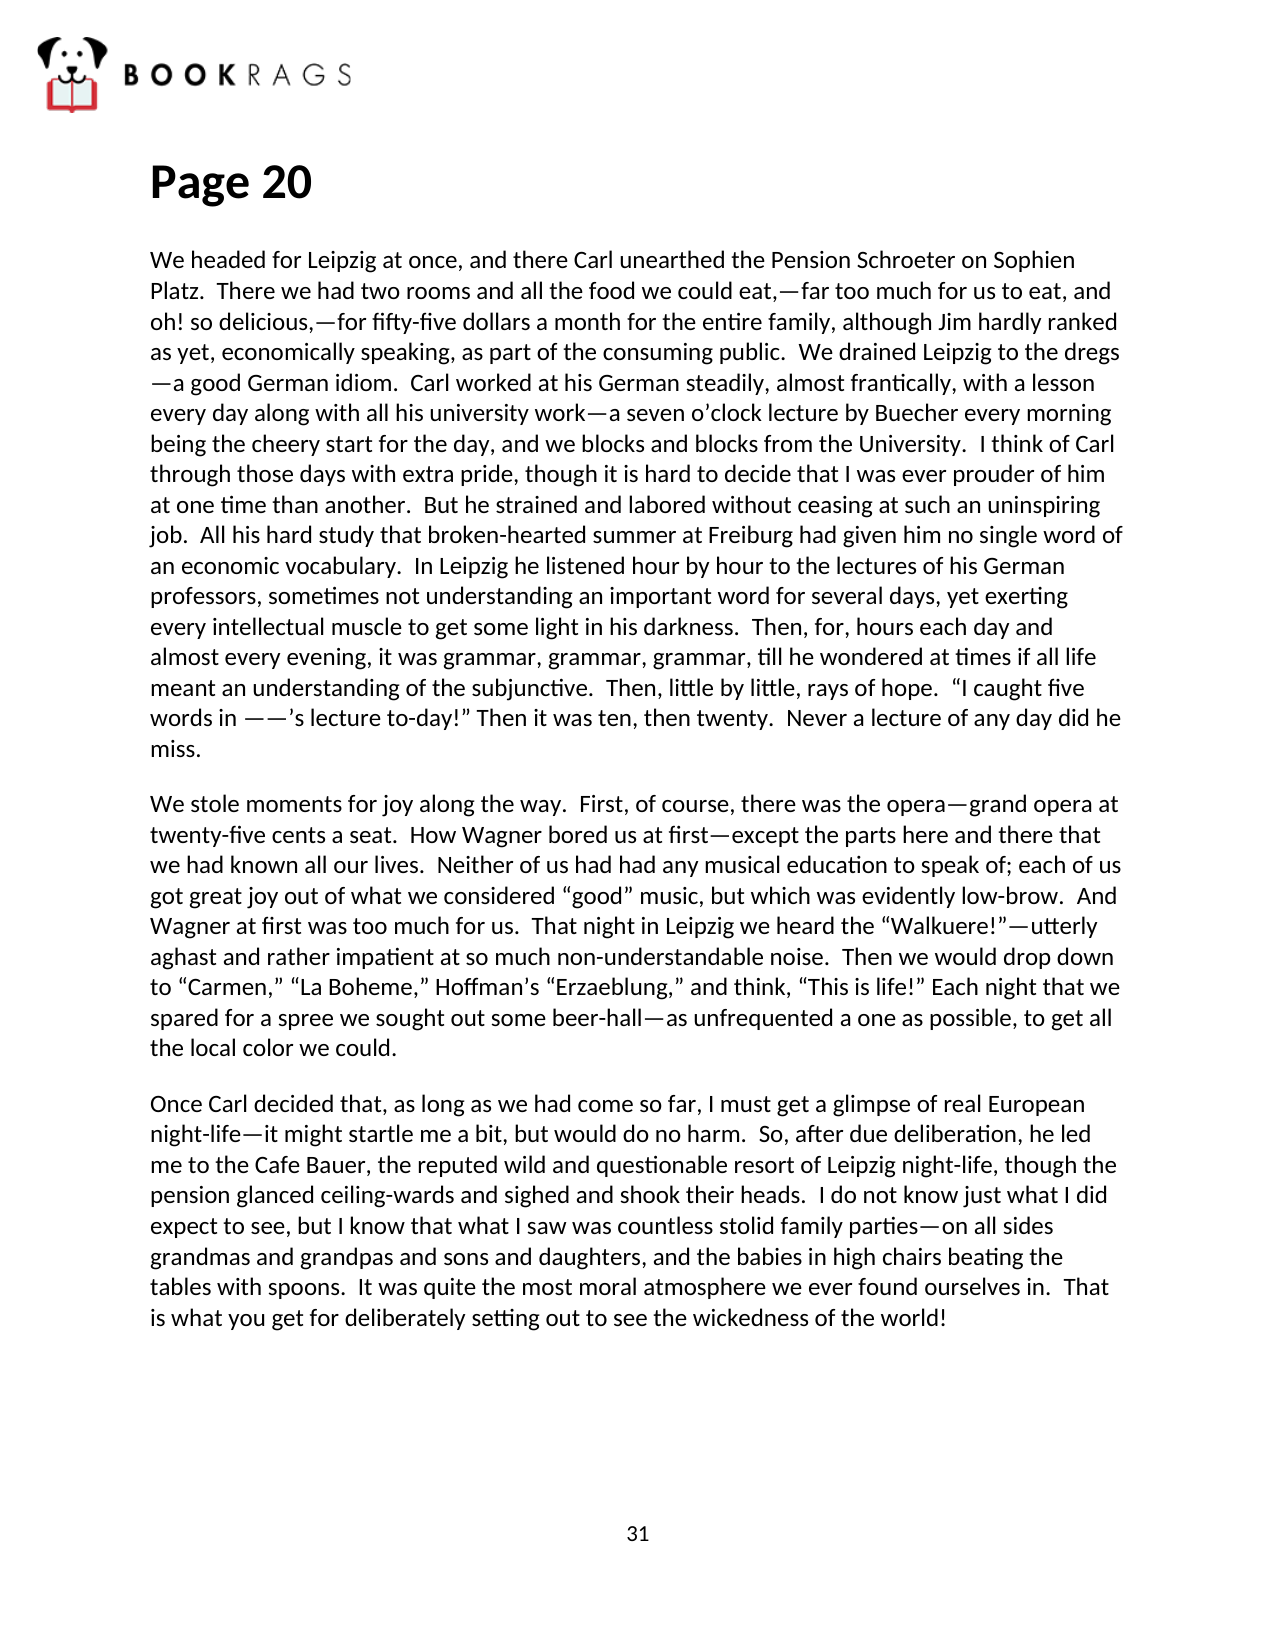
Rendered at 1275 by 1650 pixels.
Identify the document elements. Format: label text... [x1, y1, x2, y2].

text We stole moments for joy along the way. First, of course, there was the opera—­grand opera at twenty-five cents a seat. How Wagner bored us at first—­except the parts here and there that we had known all our lives. Neither of us had had any musical education to speak of; each of us got great joy out of what we considered “good” music, but which was evidently low-brow. And Wagner at first was too much for us. That night in Leipzig we heard the “Walkuere!”—­utterly aghast and rather impatient at so much non-understandable noise. Then we would drop down to “Carmen,” “La Boheme,” Hoffman’s “Erzaeblung,” and think, “This is life!” Each night that we spared for a spree we sought out some beer-hall—­as unfrequented a one as possible, to get all the local color we could. [150, 788, 1125, 1063]
text Page 20 [150, 150, 1125, 211]
picture [37, 37, 351, 113]
text We headed for Leipzig at once, and there Carl unearthed the Pension Schroeter on Sophien Platz. There we had two rooms and all the food we could eat,—­far too much for us to eat, and oh! so delicious,—­for fifty-five dollars a month for the entire family, although Jim hardly ranked as yet, economically speaking, as part of the consuming public. We drained Leipzig to the dregs—­a good German idiom. Carl worked at his German steadily, almost frantically, with a lesson every day along with all his university work—­a seven o’clock lecture by Buecher every morning being the cheery start for the day, and we blocks and blocks from the University. I think of Carl through those days with extra pride, though it is hard to decide that I was ever prouder of him at one time than another. But he strained and labored without ceasing at such an uninspiring job. All his hard study that broken-hearted summer at Freiburg had given him no single word of an economic vocabulary. In Leipzig he listened hour by hour to the lectures of his German professors, sometimes not understanding an important word for several days, yet exerting every intellectual muscle to get some light in his darkness. Then, for, hours each day and almost every evening, it was grammar, grammar, grammar, till he wondered at times if all life meant an understanding of the subjunctive. Then, little by little, rays of hope. “I caught five words in ——­’s lecture to-day!” Then it was ten, then twenty. Never a lecture of any day did he miss. [150, 244, 1125, 763]
text Once Carl decided that, as long as we had come so far, I must get a glimpse of real European night-life—­it might startle me a bit, but would do no harm. So, after due deliberation, he led me to the Cafe Bauer, the reputed wild and questionable resort of Leipzig night-life, though the pension glanced ceiling-wards and sighed and shook their heads. I do not know just what I did expect to see, but I know that what I saw was countless stolid family parties—­on all sides grandmas and grandpas and sons and daughters, and the babies in high chairs beating the tables with spoons. It was quite the most moral atmosphere we ever found ourselves in. That is what you get for deliberately setting out to see the wickedness of the world! [150, 1088, 1125, 1332]
